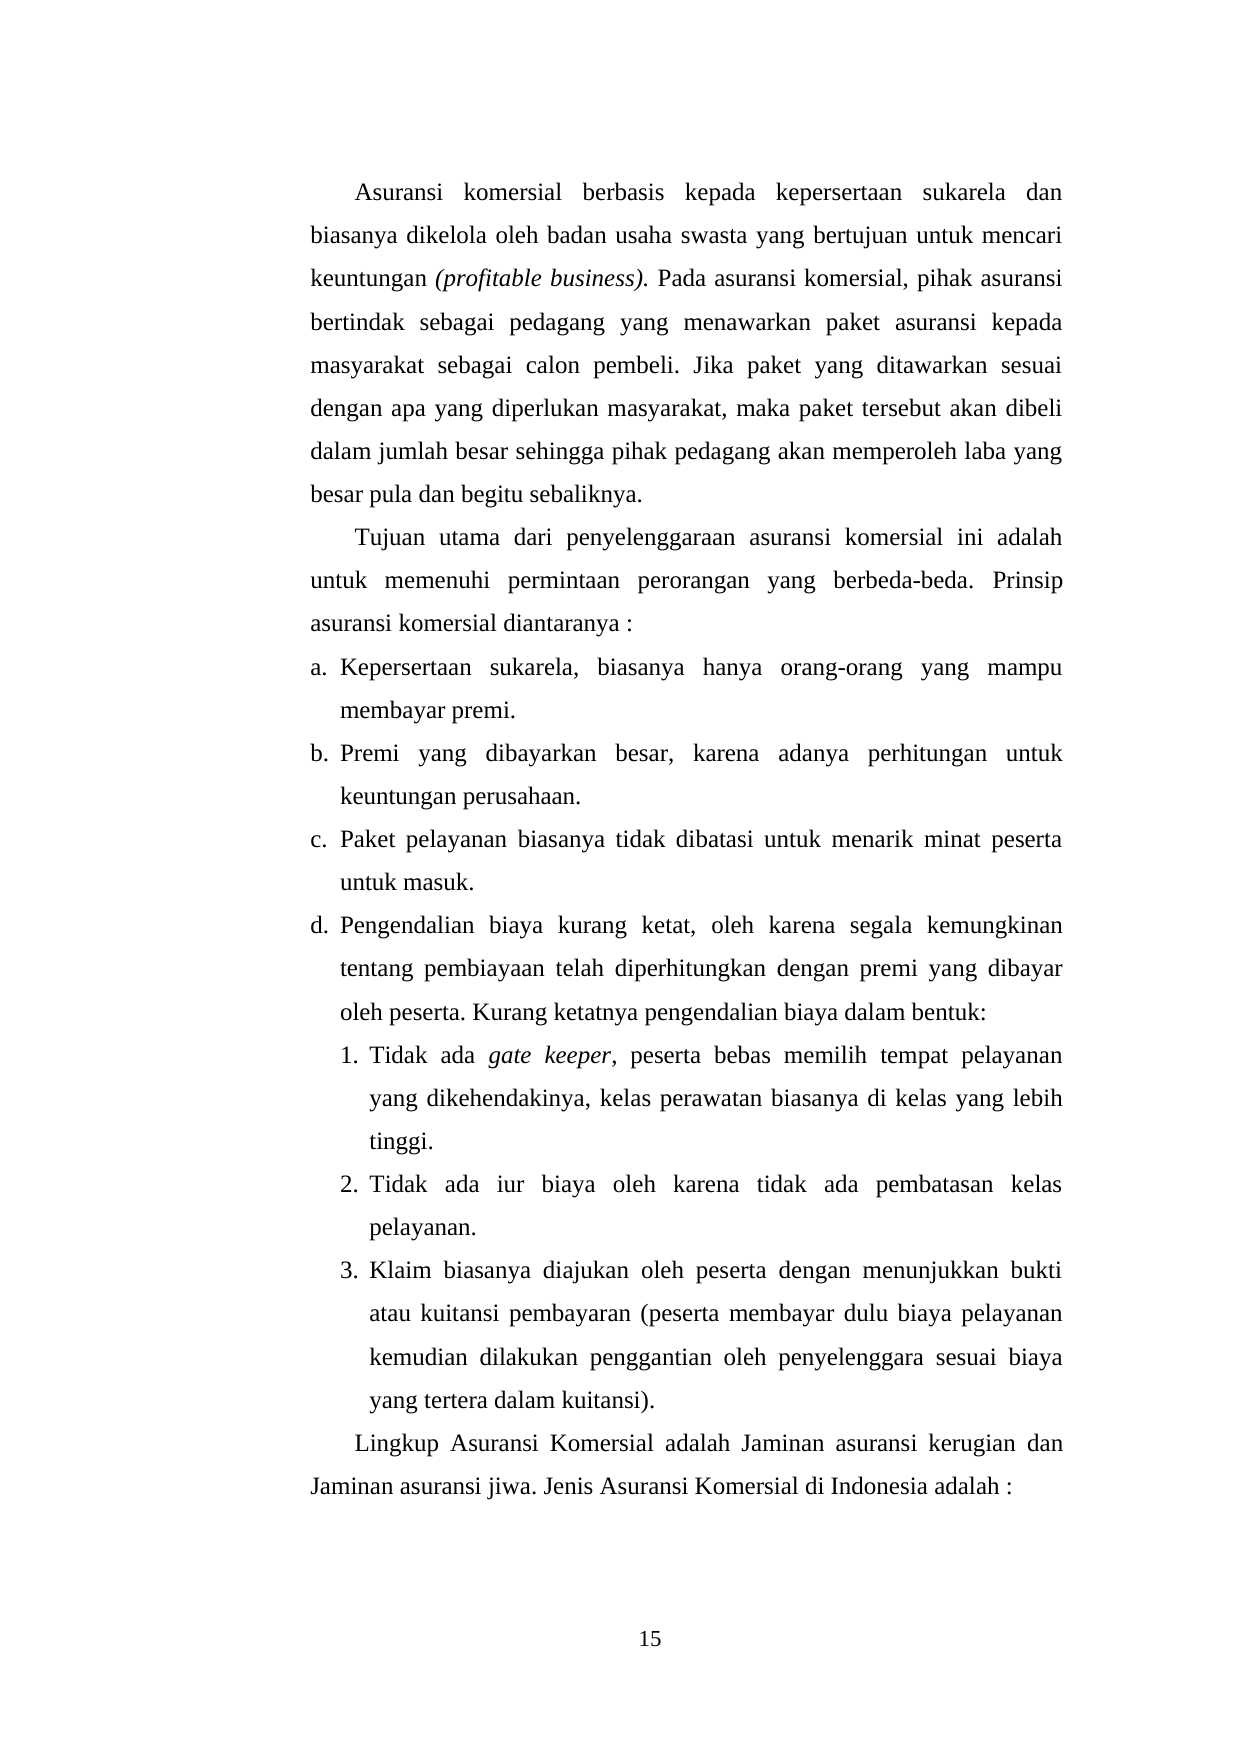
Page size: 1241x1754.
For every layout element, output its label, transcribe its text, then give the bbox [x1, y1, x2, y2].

list Paket pelayanan biasanya tidak dibatasi untuk menarik minat peserta untuk masuk. [310, 824, 1063, 896]
text Lingkup Asuransi Komersial adalah Jaminan asuransi kerugian dan Jaminan asuransi jiwa. Jenis Asuransi Komersial di Indonesia adalah : [310, 1428, 1063, 1500]
list Asuransi komersial berbasis kepada kepersertaan sukarela dan biasanya dikelola oleh badan usaha swasta yang bertujuan untuk mencari keuntungan (profitable business). Pada asuransi komersial, pihak asuransi bertindak sebagai pedagang yang menawarkan paket asuransi kepada masyarakat sebagai calon pembeli. Jika paket yang ditawarkan sesuai dengan apa yang diperlukan masyarakat, maka paket tersebut akan dibeli dalam jumlah besar sehingga pihak pedagang akan memperoleh laba yang besar pula dan begitu sebaliknya. [310, 177, 1063, 508]
list Premi yang dibayarkan besar, karena adanya perhitungan untuk keuntungan perusahaan. [310, 738, 1063, 810]
list Kepersertaan sukarela, biasanya hanya orang-orang yang mampu membayar premi. [310, 652, 1063, 723]
list Pengendalian biaya kurang ketat, oleh karena segala kemungkinan tentang pembiayaan telah diperhitungkan dengan premi yang dibayar oleh peserta. Kurang ketatnya pengendalian biaya dalam bentuk: [310, 910, 1063, 1025]
list Tidak ada gate keeper, peserta bebas memilih tempat pelayanan yang dikehendakinya, kelas perawatan biasanya di kelas yang lebih tinggi. [340, 1040, 1063, 1155]
list Tidak ada iur biaya oleh karena tidak ada pembatasan kelas pelayanan. [340, 1169, 1063, 1241]
list Klaim biasanya diajukan oleh peserta dengan menunjukkan bukti atau kuitansi pembayaran (peserta membayar dulu biaya pelayanan kemudian dilakukan penggantian oleh penyelenggara sesuai biaya yang tertera dalam kuitansi). [340, 1255, 1063, 1413]
list Tujuan utama dari penyelenggaraan asuransi komersial ini adalah untuk memenuhi permintaan perorangan yang berbeda-beda. Prinsip asuransi komersial diantaranya : [310, 522, 1063, 637]
